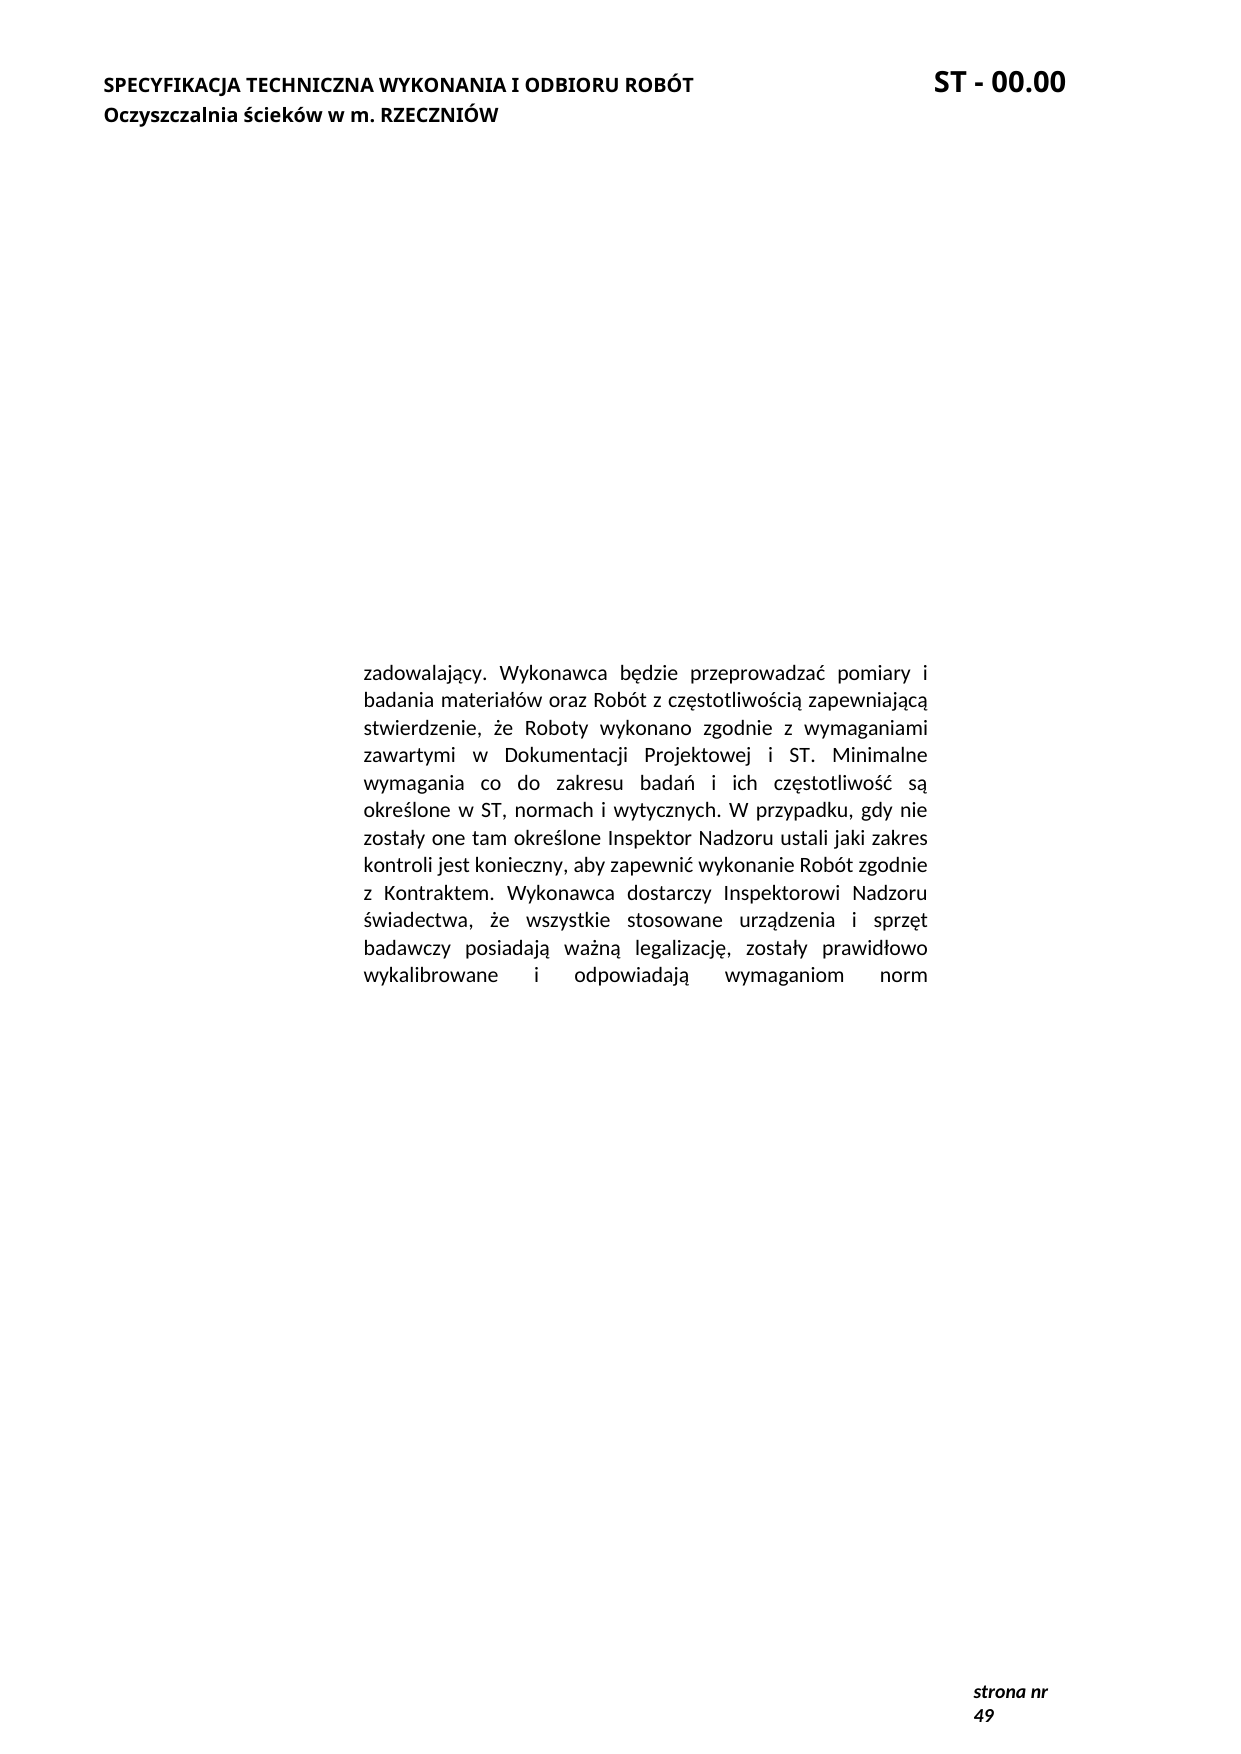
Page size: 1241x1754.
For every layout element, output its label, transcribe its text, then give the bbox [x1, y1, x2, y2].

text Celem kontroli Robót będzie takie sterowanie ich przygotowaniem i wykonaniem, aby osiągnąć założoną jakość Robót. Wykonawca jest odpowiedzialny za pełną kontrolę Robót i jakości materiałów. Wykonawca zapewni odpowiedni system kontroli, włączając personel, laboratorium, sprzęt, zaopatrzenie i wszystkie urządzenia niezbędne do pobierania próbek i badań materiałów oraz Robót. Przed zatwierdzeniem systemu kontroli Inspektor Nadzoru może zażądać od Wykonawcy przeprowadzenia badań w celu zademonstrowania, że poziom ich wykonywania jest zadowalający. Wykonawca będzie przeprowadzać pomiary i badania materiałów oraz Robót z częstotliwością zapewniającą stwierdzenie, że Roboty wykonano zgodnie z wymaganiami zawartymi w Dokumentacji Projektowej i ST. Minimalne wymagania co do zakresu badań i ich częstotliwość są określone w ST, normach i wytycznych. W przypadku, gdy nie zostały one tam określone Inspektor Nadzoru ustali jaki zakres kontroli jest konieczny, aby zapewnić wykonanie Robót zgodnie z Kontraktem. Wykonawca dostarczy Inspektorowi Nadzoru świadectwa, że wszystkie stosowane urządzenia i sprzęt badawczy posiadają ważną legalizację, zostały prawidłowo wykalibrowane i odpowiadają wymaganiom norm określających procedury badań. Inspektor Nadzoru będzie miał dostęp do pomieszczeń laboratoryjnych, w celu ich inspekcji w godzinach pracy laboratorium. Inspektor Nadzoru będzie przekazywać Wykonawcy pisemne informacje o jakichkolwiek niedociągnięciach dotyczących urządzeń laboratoryjnych, sprzętu, zaopatrzenia laboratorium, pracy personelu lub metod badawczych. Jeżeli niedociągnięcia te będą tak poważne, że mogą wpłynąć ujemnie na wyniki badań, inspektor Nadzoru natychmiast wstrzyma użycie do Robót badanych materiałów i dopuści je do użycia dopiero wtedy, gdy niedociągnięcia w pracy laboratorium Wykonawcy zostaną usunięte i stwierdzona zostanie odpowiednia jakość tych materiałów. Wszystkie koszty związane z organizowaniem prowadzeniem badań materiałów ponosi Wykonawca. [363, 658, 928, 988]
